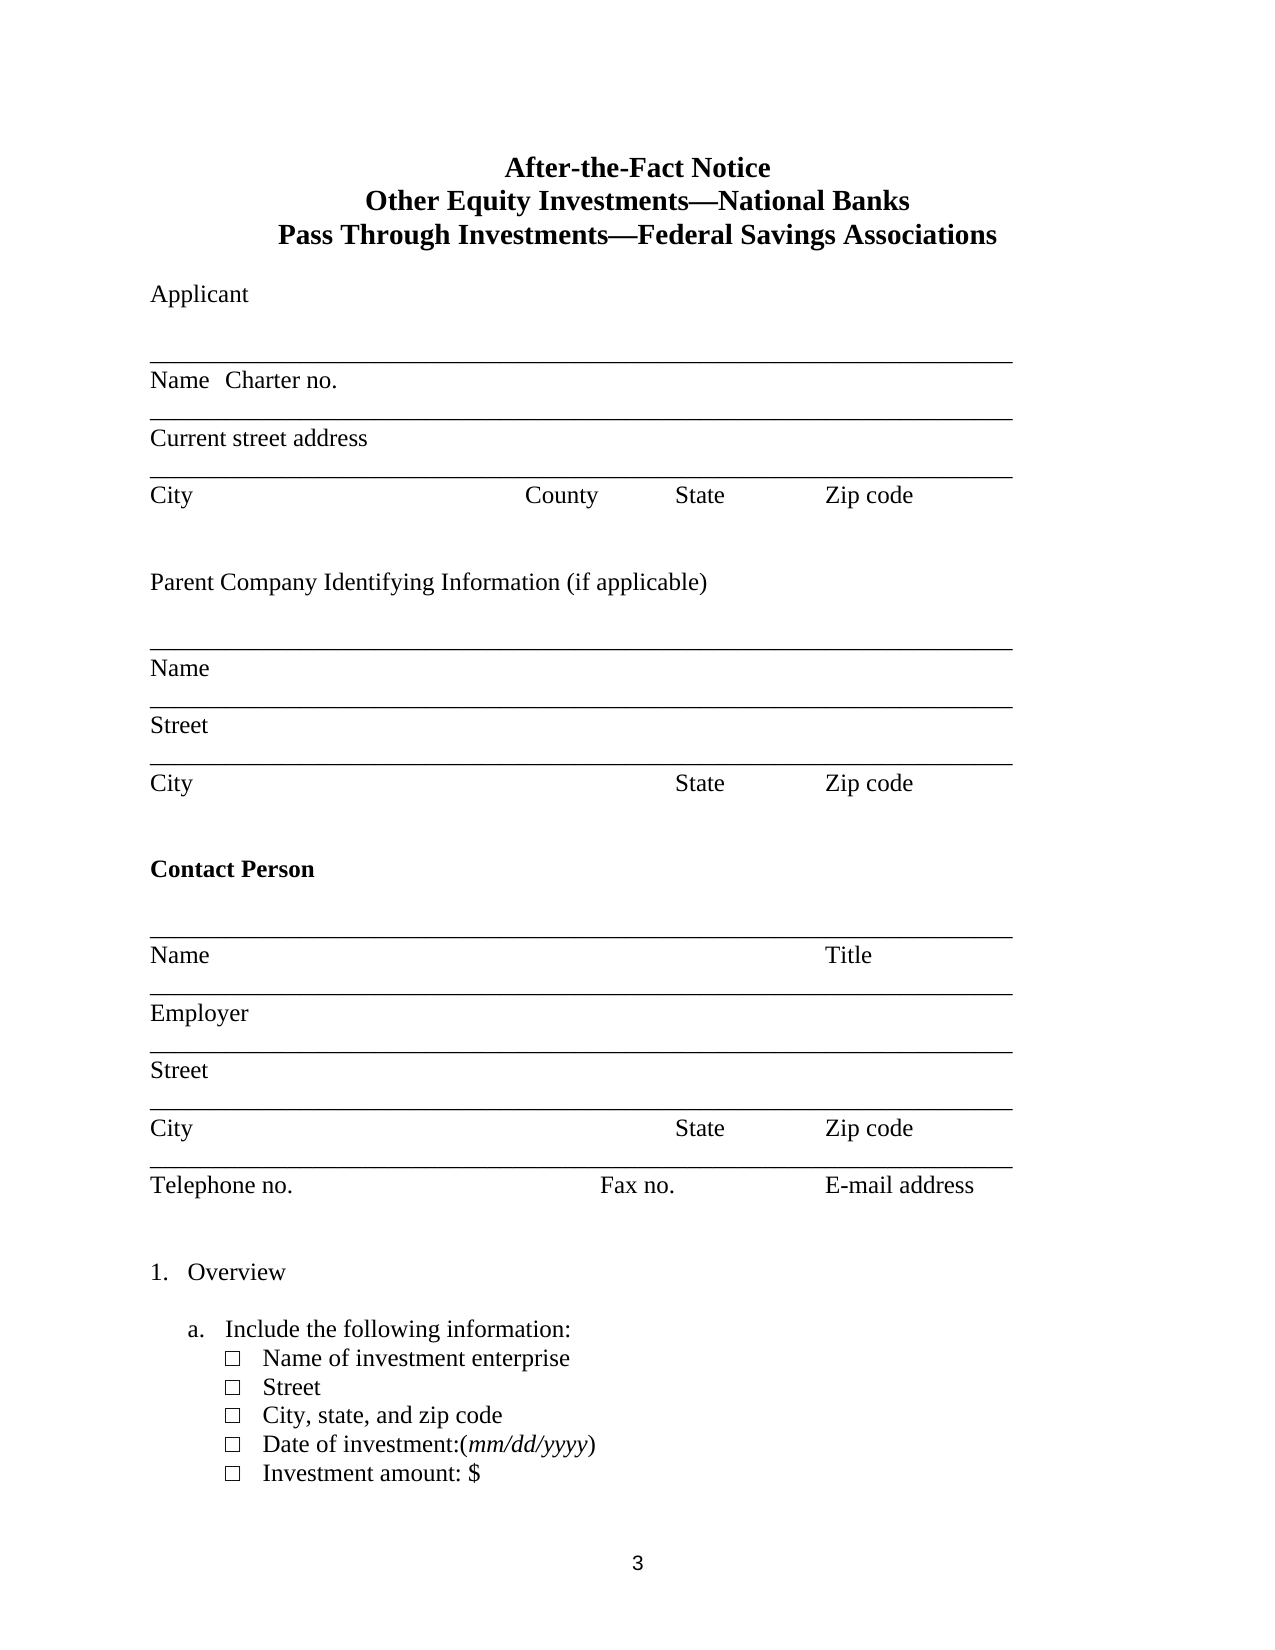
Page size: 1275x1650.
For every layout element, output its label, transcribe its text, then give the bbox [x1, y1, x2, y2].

text _____________________________________________________________________ [150, 912, 1125, 941]
text Parent Company Identifying Information (if applicable) [150, 567, 1125, 596]
text _____________________________________________________________________ [150, 682, 1125, 711]
text City County State Zip code [150, 481, 1125, 509]
list Include the following information: [187, 1314, 1125, 1343]
text _____________________________________________________________________ [150, 1084, 1125, 1113]
text After-the-Fact Notice [150, 150, 1125, 183]
text Street [150, 1056, 1125, 1084]
list City, state, and zip code [225, 1401, 1125, 1429]
text _____________________________________________________________________ [150, 624, 1125, 653]
text Other Equity Investments—National Banks [150, 183, 1125, 217]
text Name Charter no. [150, 366, 1125, 394]
text _____________________________________________________________________ [150, 1027, 1125, 1056]
list Street [225, 1372, 1125, 1401]
text _____________________________________________________________________ [150, 452, 1125, 481]
list Overview [150, 1257, 1125, 1286]
text _____________________________________________________________________ [150, 394, 1125, 423]
list Investment amount: $ [225, 1458, 1125, 1487]
text Employer [150, 998, 1125, 1027]
text _____________________________________________________________________ [150, 739, 1125, 768]
text _____________________________________________________________________ [150, 1142, 1125, 1171]
text Pass Through Investments—Federal Savings Associations [150, 217, 1125, 251]
text City State Zip code [150, 1113, 1125, 1142]
text Name [150, 653, 1125, 682]
text Telephone no. Fax no. E-mail address [150, 1171, 1125, 1199]
text Applicant [150, 279, 1125, 308]
text _____________________________________________________________________ [150, 337, 1125, 366]
list Name of investment enterprise [225, 1343, 1125, 1372]
text City State Zip code [150, 768, 1125, 797]
text Current street address [150, 423, 1125, 452]
text Name Title [150, 941, 1125, 969]
text Street [150, 711, 1125, 739]
text _____________________________________________________________________ [150, 969, 1125, 998]
list Date of investment:(mm/dd/yyyy) [225, 1429, 1125, 1458]
text Contact Person [150, 854, 1125, 883]
